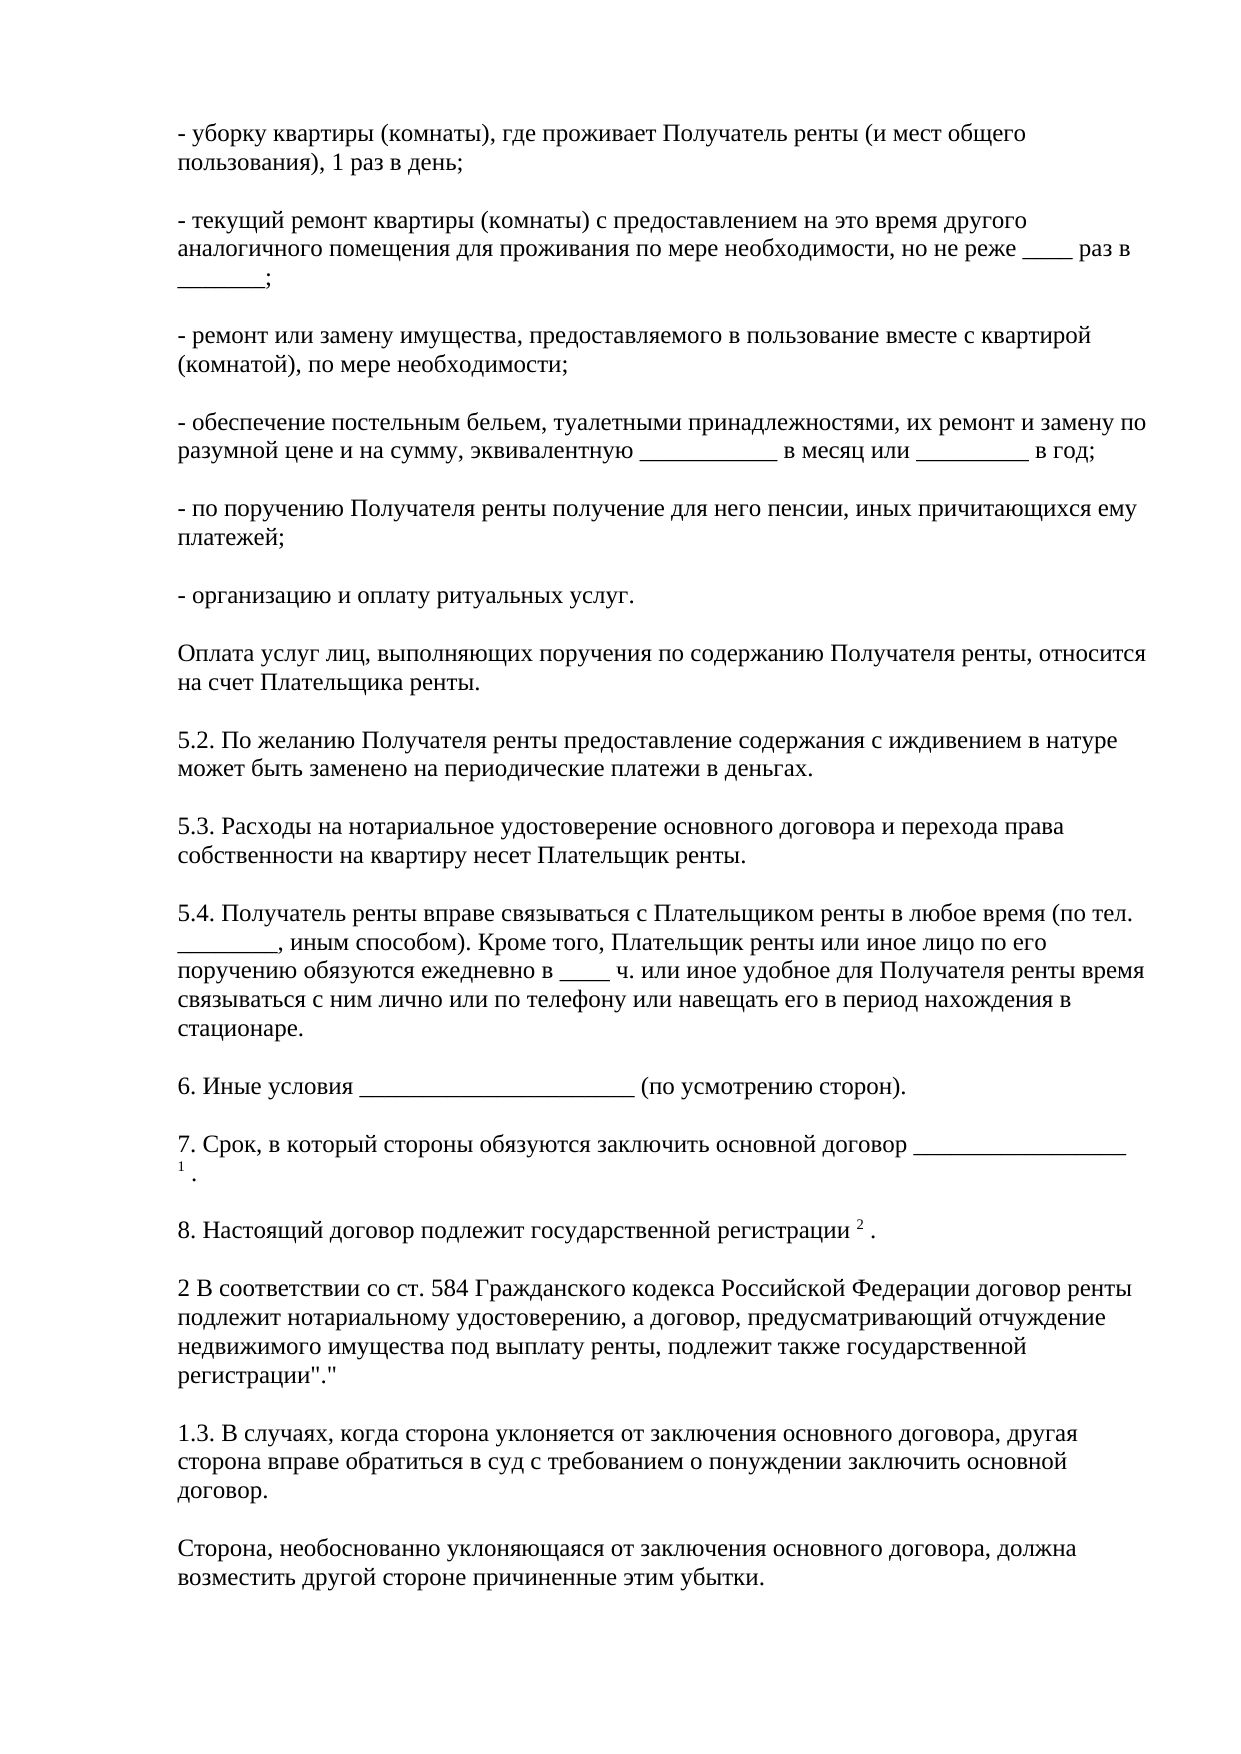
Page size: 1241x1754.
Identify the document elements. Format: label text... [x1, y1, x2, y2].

text Сторона, необоснованно уклоняющаяся от заключения основного договора, должна возместить другой стороне причиненные этим убытки. [177, 1533, 1152, 1591]
text - по поручению Получателя ренты получение для него пенсии, иных причитающихся ему платежей; [177, 493, 1152, 551]
text 1.3. В случаях, когда сторона уклоняется от заключения основного договора, другая сторона вправе обратиться в суд с требованием о понуждении заключить основной договор. [177, 1418, 1152, 1504]
text 5.4. Получатель ренты вправе связываться с Плательщиком ренты в любое время (по тел. ________, иным способом). Кроме того, Плательщик ренты или иное лицо по его поручению обязуются ежедневно в ____ ч. или иное удобное для Получателя ренты время связываться с ним лично или по телефону или навещать его в период нахождения в стационаре. [177, 898, 1152, 1042]
text 5.3. Расходы на нотариальное удостоверение основного договора и перехода права собственности на квартиру несет Плательщик ренты. [177, 811, 1152, 869]
text 6. Иные условия ______________________ (по усмотрению сторон). [177, 1071, 1152, 1100]
text 2 В соответствии со ст. 584 Гражданского кодекса Российской Федерации договор ренты подлежит нотариальному удостоверению, а договор, предусматривающий отчуждение недвижимого имущества под выплату ренты, подлежит также государственной регистрации"." [177, 1273, 1152, 1388]
text - ремонт или замену имущества, предоставляемого в пользование вместе с квартирой (комнатой), по мере необходимости; [177, 320, 1152, 378]
text 8. Настоящий договор подлежит государственной регистрации 2 . [177, 1216, 1152, 1244]
text - организацию и оплату ритуальных услуг. [177, 580, 1152, 609]
text Оплата услуг лиц, выполняющих поручения по содержанию Получателя ренты, относится на счет Плательщика ренты. [177, 638, 1152, 696]
text 5.2. По желанию Получателя ренты предоставление содержания с иждивением в натуре может быть заменено на периодические платежи в деньгах. [177, 725, 1152, 782]
text - обеспечение постельным бельем, туалетными принадлежностями, их ремонт и замену по разумной цене и на сумму, эквивалентную ___________ в месяц или _________ в год; [177, 407, 1152, 464]
text - текущий ремонт квартиры (комнаты) с предоставлением на это время другого аналогичного помещения для проживания по мере необходимости, но не реже ____ раз в _______; [177, 205, 1152, 291]
text 7. Срок, в который стороны обязуются заключить основной договор _________________ 1 . [177, 1129, 1152, 1186]
text - уборку квартиры (комнаты), где проживает Получатель ренты (и мест общего пользования), 1 раз в день; [177, 118, 1152, 176]
